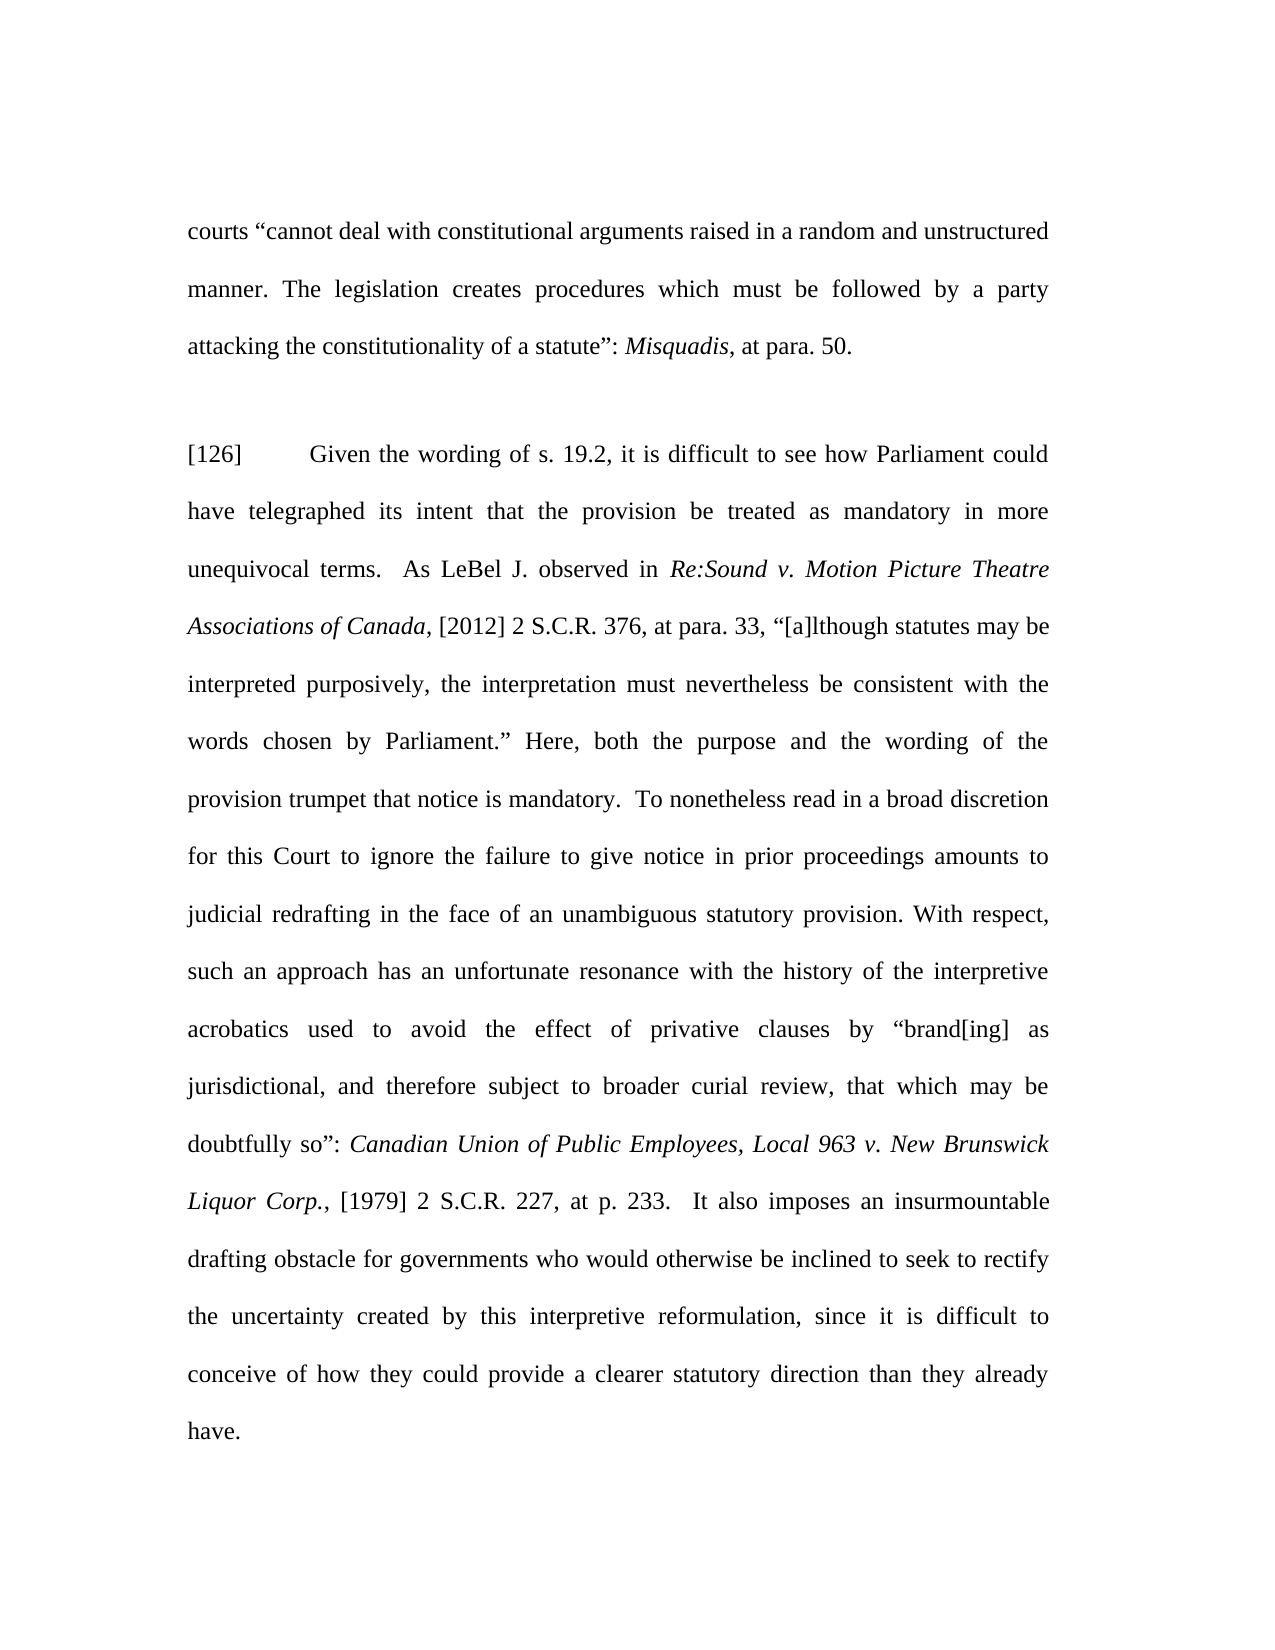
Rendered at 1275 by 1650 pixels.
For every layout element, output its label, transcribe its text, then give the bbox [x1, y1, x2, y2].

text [187, 216, 1050, 360]
text Given the wording of s. 19.2, it is difficult to see how Parliament could have telegraphed its intent that the provision be treated as mandatory in more unequivocal terms. As LeBel J. observed in Re:Sound v. Motion Picture Theatre Associations of Canada, [2012] 2 S.C.R. 376, at para. 33, “[a]lthough statutes may be interpreted purposively, the interpretation must nevertheless be consistent with the words chosen by Parliament.” Here, both the purpose and the wording of the provision trumpet that notice is mandatory. To nonetheless read in a broad discretion for this Court to ignore the failure to give notice in prior proceedings amounts to judicial redrafting in the face of an unambiguous statutory provision. With respect, such an approach has an unfortunate resonance with the history of the interpretive acrobatics used to avoid the effect of privative clauses by “brand[ing] as jurisdictional, and therefore subject to broader curial review, that which may be doubtfully so”: Canadian Union of Public Employees, Local 963 v. New Brunswick Liquor Corp., [1979] 2 S.C.R. 227, at p. 233. It also imposes an insurmountable drafting obstacle for governments who would otherwise be inclined to seek to rectify the uncertainty created by this interpretive reformulation, since it is difficult to conceive of how they could provide a clearer statutory direction than they already have. [187, 439, 1050, 1445]
